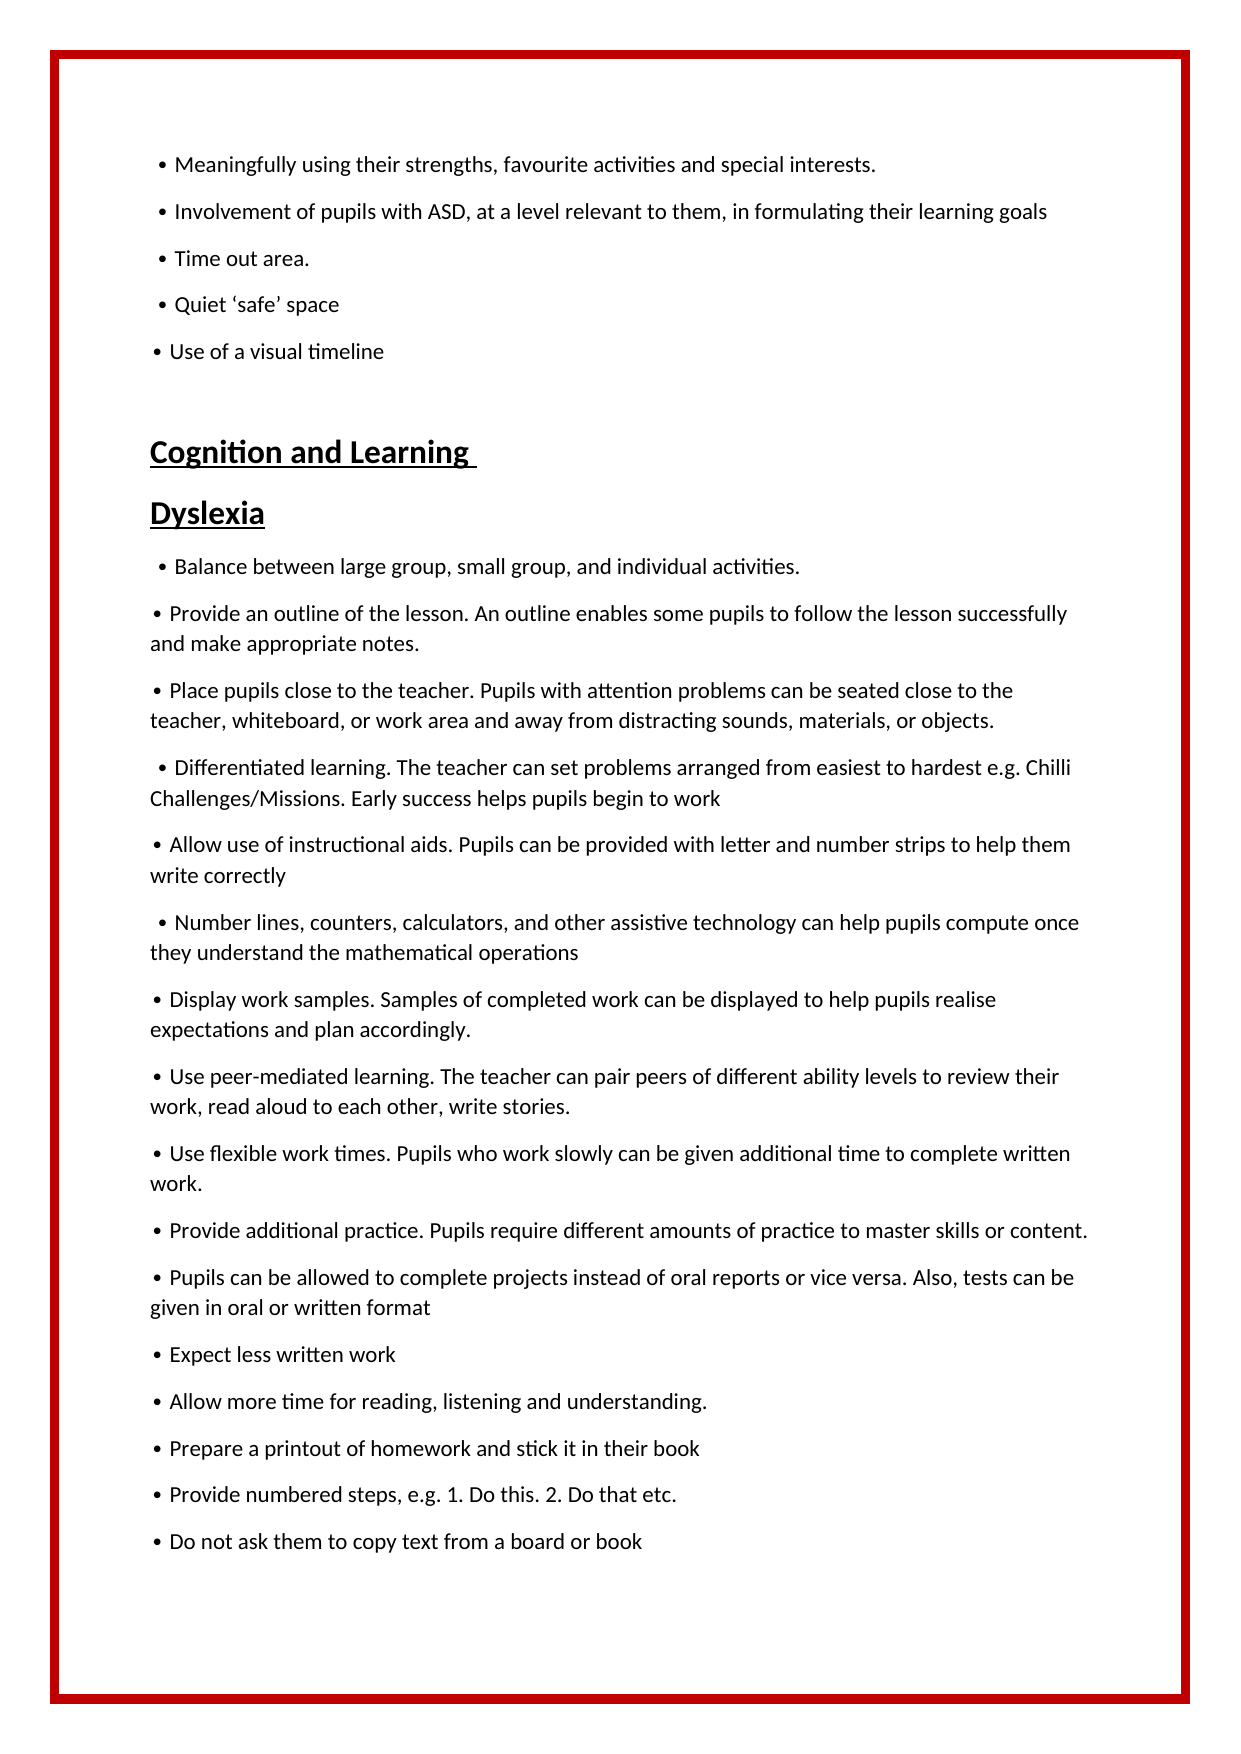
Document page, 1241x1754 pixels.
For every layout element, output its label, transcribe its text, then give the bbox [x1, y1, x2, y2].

text ∙ Allow use of instructional aids. Pupils can be provided with letter and number strips to help them write correctly [150, 831, 1090, 889]
text ∙ Use flexible work times. Pupils who work slowly can be given additional time to complete written work. [150, 1139, 1090, 1197]
text ∙ Allow more time for reading, listening and understanding. [150, 1387, 1090, 1415]
text ∙ Provide numbered steps, e.g. 1. Do this. 2. Do that etc. [150, 1481, 1090, 1509]
text ∙ Quiet ‘safe’ space [150, 291, 1090, 319]
text Cognition and Learning [150, 431, 1090, 472]
text ∙ Expect less written work [150, 1340, 1090, 1368]
text ∙ Display work samples. Samples of completed work can be displayed to help pupils realise expectations and plan accordingly. [150, 985, 1090, 1043]
text ∙ Use peer-mediated learning. The teacher can pair peers of different ability levels to review their work, read aloud to each other, write stories. [150, 1062, 1090, 1120]
text ∙ Time out area. [150, 244, 1090, 272]
text ∙ Use of a visual timeline [150, 337, 1090, 366]
text ∙ Place pupils close to the teacher. Pupils with attention problems can be seated close to the teacher, whiteboard, or work area and away from distracting sounds, materials, or objects. [150, 676, 1090, 735]
text ∙ Meaningfully using their strengths, favourite activities and special interests. [150, 150, 1090, 178]
text ∙ Provide an outline of the lesson. An outline enables some pupils to follow the lesson successfully and make appropriate notes. [150, 599, 1090, 658]
text ∙ Number lines, counters, calculators, and other assistive technology can help pupils compute once they understand the mathematical operations [150, 908, 1090, 966]
text ∙ Prepare a printout of homework and stick it in their book [150, 1434, 1090, 1462]
text ∙ Pupils can be allowed to complete projects instead of oral reports or vice versa. Also, tests can be given in oral or written format [150, 1263, 1090, 1321]
text ∙ Differentiated learning. The teacher can set problems arranged from easiest to hardest e.g. Chilli Challenges/Missions. Early success helps pupils begin to work [150, 753, 1090, 812]
text ∙ Provide additional practice. Pupils require different amounts of practice to master skills or content. [150, 1216, 1090, 1244]
text ∙ Do not ask them to copy text from a board or book [150, 1527, 1090, 1556]
text Dyslexia [150, 492, 1090, 533]
text ∙ Balance between large group, small group, and individual activities. [150, 552, 1090, 581]
text ∙ Involvement of pupils with ASD, at a level relevant to them, in formulating their learning goals [150, 197, 1090, 225]
